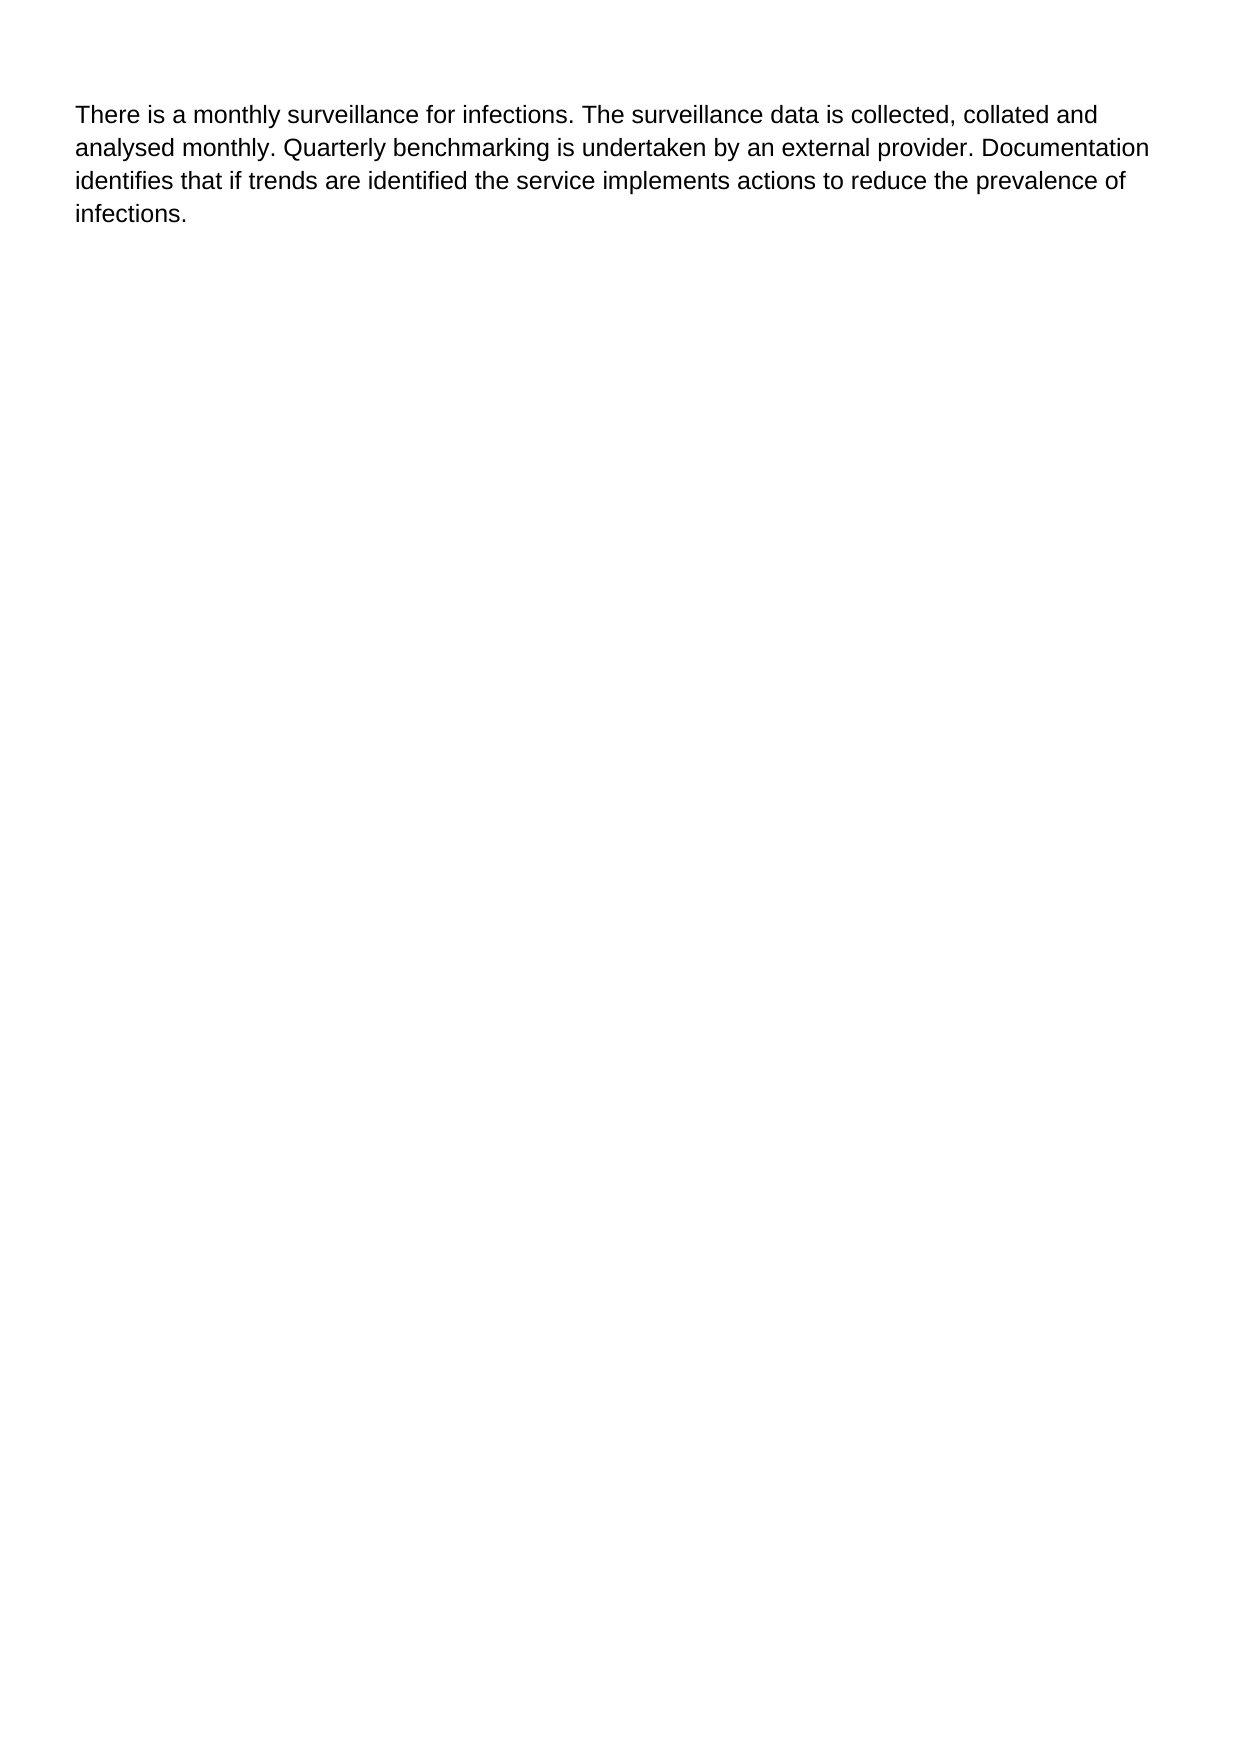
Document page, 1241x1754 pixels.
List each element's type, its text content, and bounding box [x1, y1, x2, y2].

text There is a monthly surveillance for infections. The surveillance data is collected, collated and analysed monthly. Quarterly benchmarking is undertaken by an external provider. Documentation identifies that if trends are identified the service implements actions to reduce the prevalence of infections. [75, 100, 1165, 228]
